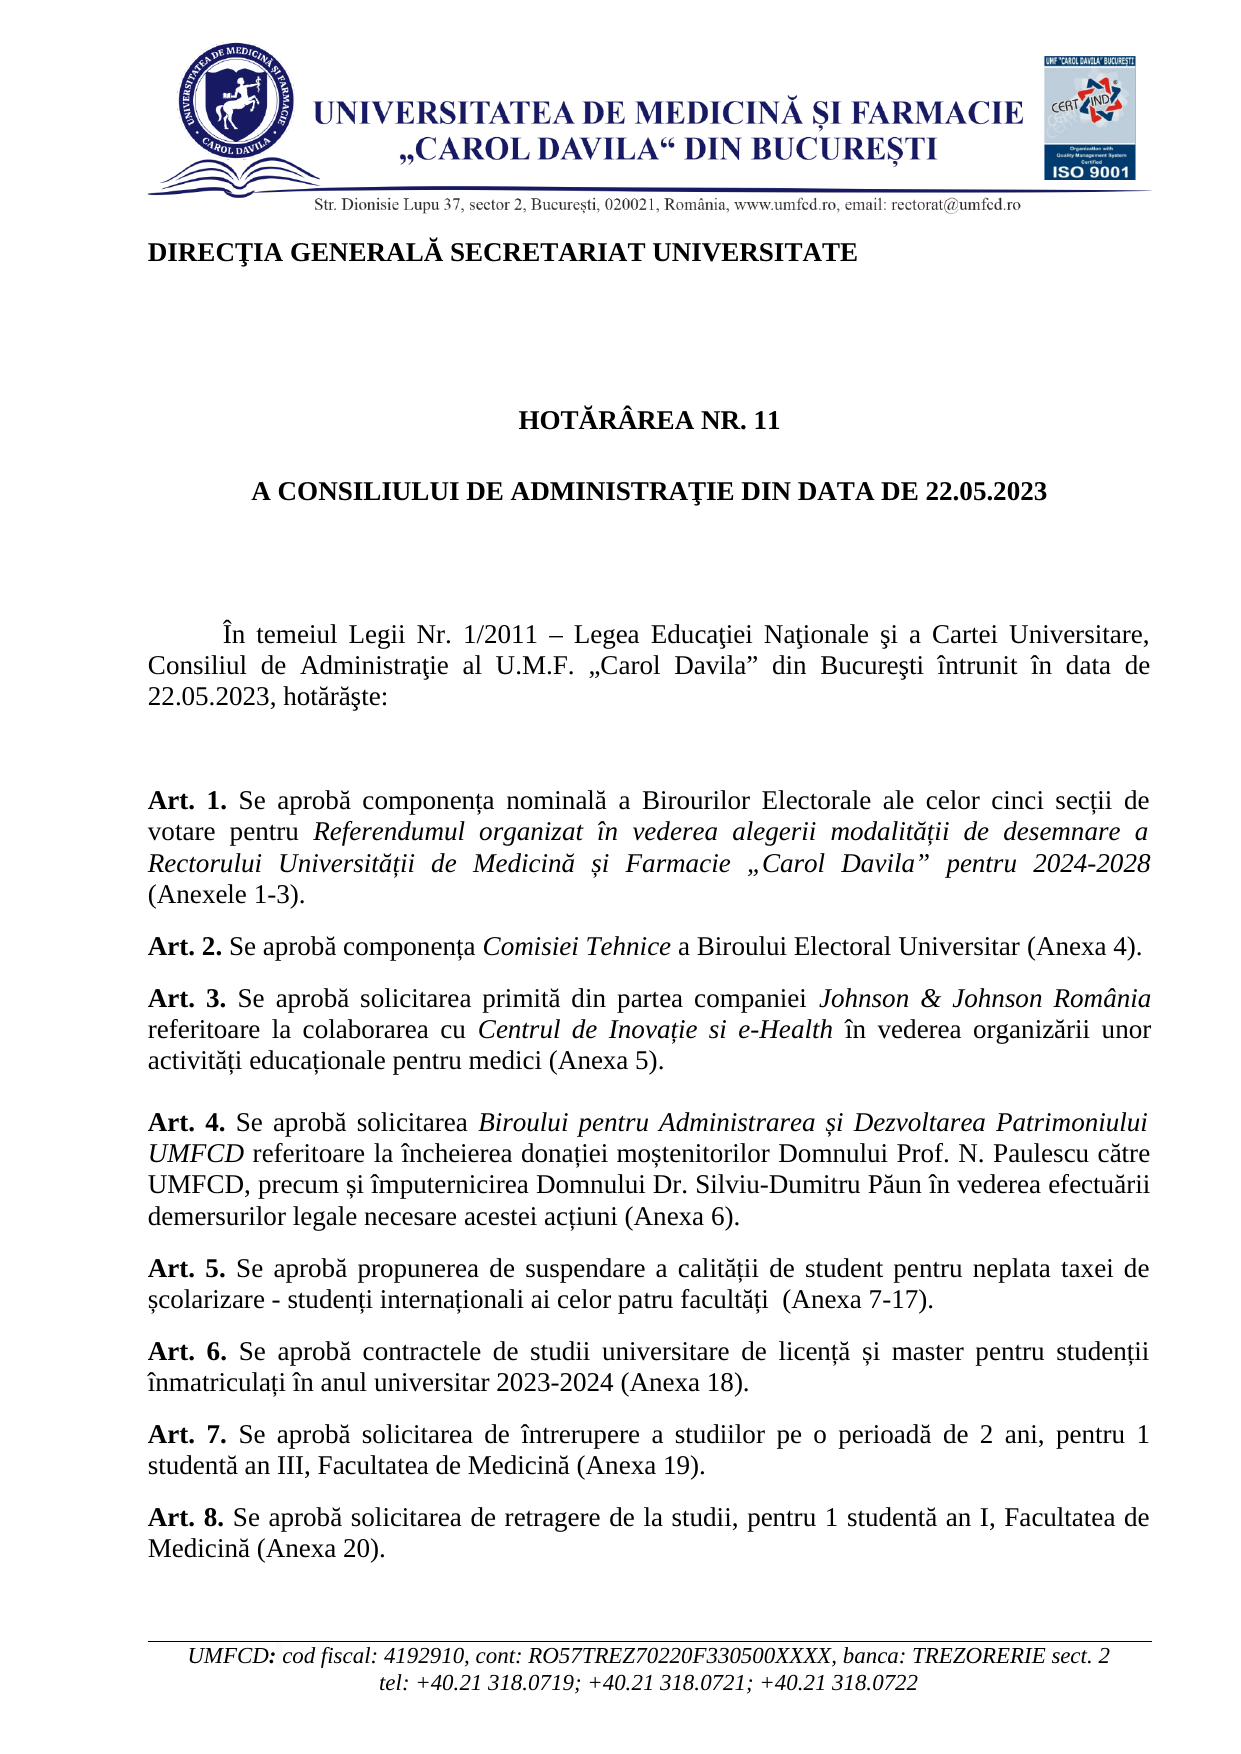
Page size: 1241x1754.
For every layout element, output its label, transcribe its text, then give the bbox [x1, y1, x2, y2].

text Art. 1. Se aprobă componența nominală a Birourilor Electorale ale celor cinci secții de votare pentru Referendumul organizat în vederea alegerii modalității de desemnare a Rectorului Universității de Medicină și Farmacie „Carol Davila” pentru 2024-2028 (Anexele 1-3). [148, 784, 1152, 909]
text Art. 3. Se aprobă solicitarea primită din partea companiei Johnson & Johnson România referitoare la colaborarea cu Centrul de Inovație si e-Health în vederea organizării unor activități educaționale pentru medici (Anexa 5). [148, 982, 1152, 1075]
text Art. 6. Se aprobă contractele de studii universitare de licență și master pentru studenții înmatriculați în anul universitar 2023-2024 (Anexa 18). [148, 1335, 1152, 1397]
text Art. 5. Se aprobă propunerea de suspendare a calității de student pentru neplata taxei de școlarizare - studenți internaționali ai celor patru facultăți (Anexa 7-17). [148, 1252, 1152, 1314]
text A CONSILIULUI DE ADMINISTRAŢIE DIN DATA DE 22.05.2023 [148, 475, 1152, 506]
text Art. 4. Se aprobă solicitarea Biroului pentru Administrarea și Dezvoltarea Patrimoniului UMFCD referitoare la încheierea donației moștenitorilor Domnului Prof. N. Paulescu către UMFCD, precum și împuternicirea Domnului Dr. Silviu-Dumitru Păun în vederea efectuării demersurilor legale necesare acestei acțiuni (Anexa 6). [148, 1106, 1152, 1231]
text HOTĂRÂREA NR. 11 [148, 404, 1152, 435]
picture [147, 41, 1152, 214]
subtitle DIRECŢIA GENERALĂ SECRETARIAT UNIVERSITATE [148, 236, 1152, 267]
text În temeiul Legii Nr. 1/2011 – Legea Educaţiei Naţionale şi a Cartei Universitare, Consiliul de Administraţie al U.M.F. „Carol Davila” din Bucureşti întrunit în data de 22.05.2023, hotărăşte: [148, 618, 1152, 712]
text Art. 2. Se aprobă componența Comisiei Tehnice a Biroului Electoral Universitar (Anexa 4). [148, 930, 1152, 961]
text Art. 8. Se aprobă solicitarea de retragere de la studii, pentru 1 studentă an I, Facultatea de Medicină (Anexa 20). [148, 1501, 1152, 1563]
text Art. 7. Se aprobă solicitarea de întrerupere a studiilor pe o perioadă de 2 ani, pentru 1 studentă an III, Facultatea de Medicină (Anexa 19). [148, 1418, 1152, 1480]
